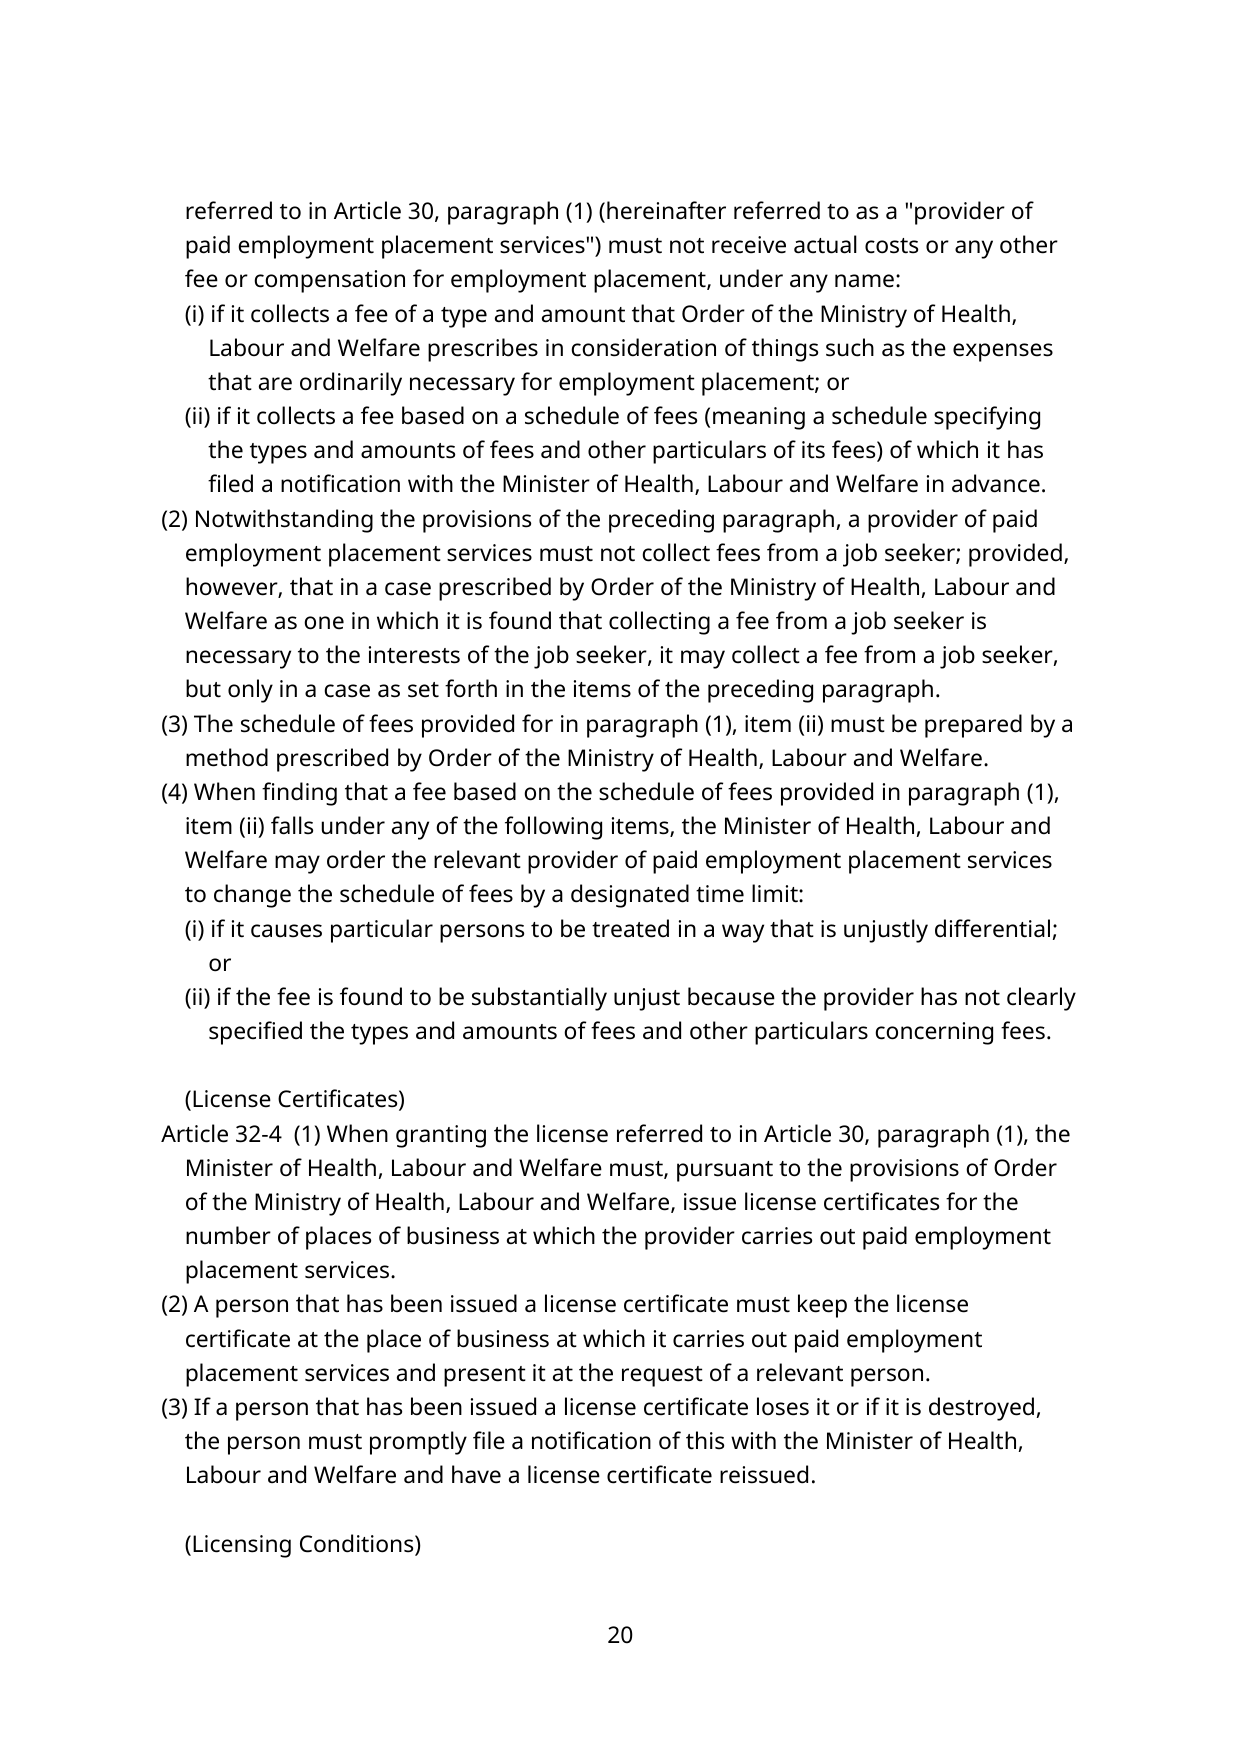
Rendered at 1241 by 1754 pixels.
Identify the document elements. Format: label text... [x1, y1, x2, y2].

text (2) A person that has been issued a license certificate must keep the license certificate at the place of business at which it carries out paid employment placement services and present it at the request of a relevant person. [161, 1287, 1079, 1389]
text (2) Notwithstanding the provisions of the preceding paragraph, a provider of paid employment placement services must not collect fees from a job seeker; provided, however, that in a case prescribed by Order of the Ministry of Health, Labour and Welfare as one in which it is found that collecting a fee from a job seeker is necessary to the interests of the job seeker, it may collect a fee from a job seeker, but only in a case as set forth in the items of the preceding paragraph. [161, 501, 1079, 706]
text (3) The schedule of fees provided for in paragraph (1), item (ii) must be prepared by a method prescribed by Order of the Ministry of Health, Labour and Welfare. [161, 706, 1079, 774]
text (ii) if the fee is found to be substantially unjust because the provider has not clearly specified the types and amounts of fees and other particulars concerning fees. [184, 979, 1079, 1048]
text (ii) if it collects a fee based on a schedule of fees (meaning a schedule specifying the types and amounts of fees and other particulars of its fees) of which it has filed a notification with the Minister of Health, Labour and Welfare in advance. [184, 399, 1079, 501]
text (Licensing Conditions) [184, 1526, 1079, 1560]
text (4) When finding that a fee based on the schedule of fees provided in paragraph (1), item (ii) falls under any of the following items, the Minister of Health, Labour and Welfare may order the relevant provider of paid employment placement services to change the schedule of fees by a designated time limit: [161, 774, 1079, 911]
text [161, 194, 1079, 296]
text Article 32-4 (1) When granting the license referred to in Article 30, paragraph (1), the Minister of Health, Labour and Welfare must, pursuant to the provisions of Order of the Ministry of Health, Labour and Welfare, issue license certificates for the number of places of business at which the provider carries out paid employment placement services. [161, 1116, 1079, 1287]
text (i) if it causes particular persons to be treated in a way that is unjustly differential; or [184, 911, 1079, 979]
text (i) if it collects a fee of a type and amount that Order of the Ministry of Health, Labour and Welfare prescribes in consideration of things such as the expenses that are ordinarily necessary for employment placement; or [184, 296, 1079, 399]
text (License Certificates) [184, 1082, 1079, 1116]
text (3) If a person that has been issued a license certificate loses it or if it is destroyed, the person must promptly file a notification of this with the Minister of Health, Labour and Welfare and have a license certificate reissued. [161, 1389, 1079, 1492]
